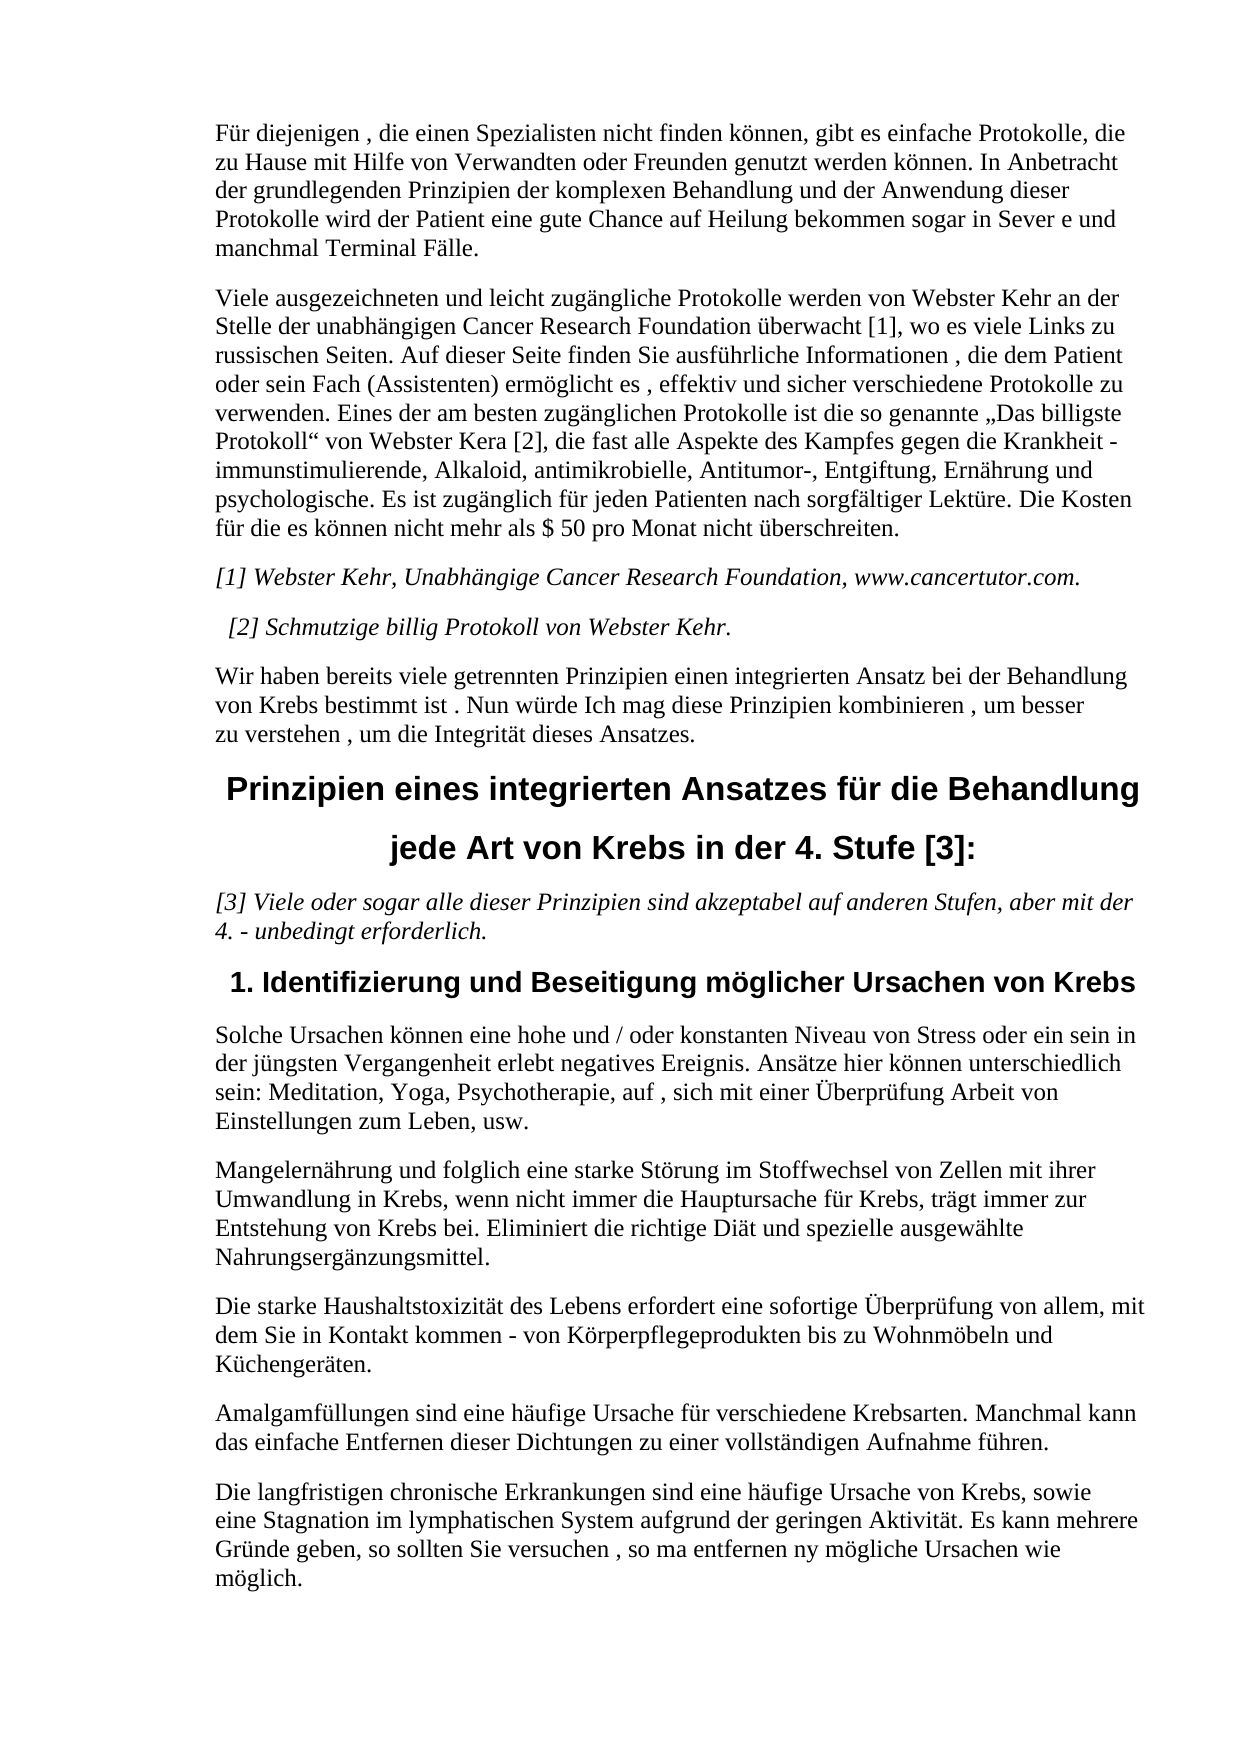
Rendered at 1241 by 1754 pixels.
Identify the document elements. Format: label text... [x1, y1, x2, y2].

text Mangelernährung und folglich eine starke Störung im Stoffwechsel von Zellen mit ihrer Umwandlung in Krebs, wenn nicht immer die Hauptursache für Krebs, trägt immer zur Entstehung von Krebs bei. Eliminiert die richtige Diät und spezielle ausgewählte Nahrungsergänzungsmittel. [215, 1156, 1152, 1271]
text jede Art von Krebs in der 4. Stufe [3]: [215, 828, 1152, 866]
text Wir haben bereits viele getrennten Prinzipien einen integrierten Ansatz bei der Behandlung von Krebs bestimmt ist . Nun würde Ich mag diese Prinzipien kombinieren , um besser zu verstehen , um die Integrität dieses Ansatzes. [215, 661, 1152, 748]
text [1] Webster Kehr, Unabhängige Cancer Research Foundation, www.cancertutor.com. [215, 562, 1152, 591]
text [2] Schmutzige billig Protokoll von Webster Kehr. [215, 612, 1152, 641]
text Amalgamfüllungen sind eine häufige Ursache für verschiedene Krebsarten. Manchmal kann das einfache Entfernen dieser Dichtungen zu einer vollständigen Aufnahme führen. [215, 1398, 1152, 1456]
text 1. Identifizierung und Beseitigung möglicher Ursachen von Krebs [215, 965, 1152, 999]
text Die starke Haushaltstoxizität des Lebens erfordert eine sofortige Überprüfung von allem, mit dem Sie in Kontakt kommen - von Körperpflegeprodukten bis zu Wohnmöbeln und Küchengeräten. [215, 1291, 1152, 1378]
text [3] Viele oder sogar alle dieser Prinzipien sind akzeptabel auf anderen Stufen, aber mit der 4. - unbedingt erforderlich. [215, 887, 1152, 944]
text Die langfristigen chronische Erkrankungen sind eine häufige Ursache von Krebs, sowie eine Stagnation im lymphatischen System aufgrund der geringen Aktivität. Es kann mehrere Gründe geben, so sollten Sie versuchen , so ma entfernen ny mögliche Ursachen wie möglich. [215, 1477, 1152, 1592]
text Prinzipien eines integrierten Ansatzes für die Behandlung [215, 768, 1152, 807]
text Für diejenigen , die einen Spezialisten nicht finden können, gibt es einfache Protokolle, die zu Hause mit Hilfe von Verwandten oder Freunden genutzt werden können. In Anbetracht der grundlegenden Prinzipien der komplexen Behandlung und der Anwendung dieser Protokolle wird der Patient eine gute Chance auf Heilung bekommen sogar in Sever e und manchmal Terminal Fälle. [215, 118, 1152, 262]
text Solche Ursachen können eine hohe und / oder konstanten Niveau von Stress oder ein sein in der jüngsten Vergangenheit erlebt negatives Ereignis. Ansätze hier können unterschiedlich sein: Meditation, Yoga, Psychotherapie, auf , sich mit einer Überprüfung Arbeit von Einstellungen zum Leben, usw. [215, 1020, 1152, 1135]
text Viele ausgezeichneten und leicht zugängliche Protokolle werden von Webster Kehr an der Stelle der unabhängigen Cancer Research Foundation überwacht [1], wo es viele Links zu russischen Seiten. Auf dieser Seite finden Sie ausführliche Informationen , die dem Patient oder sein Fach (Assistenten) ermöglicht es , effektiv und sicher verschiedene Protokolle zu verwenden. Eines der am besten zugänglichen Protokolle ist die so genannte „Das billigste Protokoll“ von Webster Kera [2], die fast alle Aspekte des Kampfes gegen die Krankheit - immunstimulierende, Alkaloid, antimikrobielle, Antitumor-, Entgiftung, Ernährung und psychologische. Es ist zugänglich für jeden Patienten nach sorgfältiger Lektüre. Die Kosten für die es können nicht mehr als $ 50 pro Monat nicht überschreiten. [215, 283, 1152, 541]
